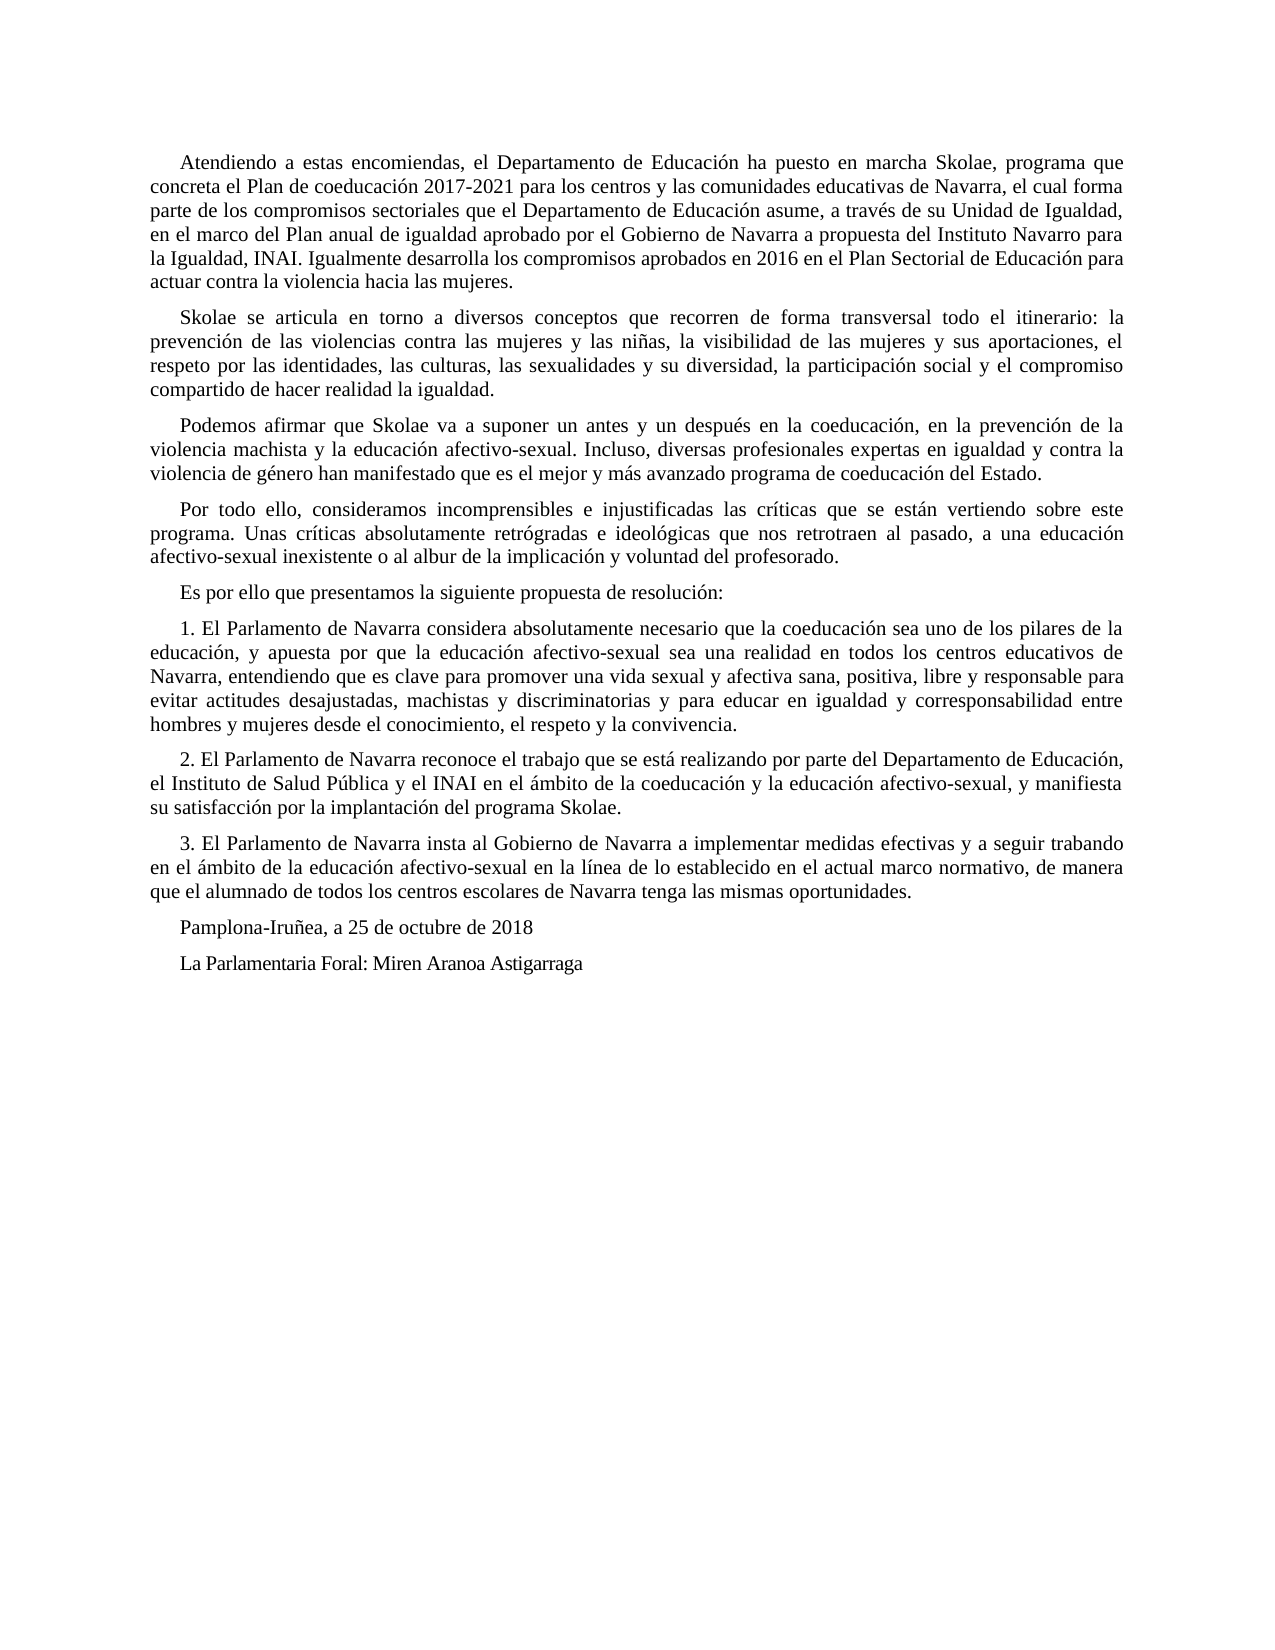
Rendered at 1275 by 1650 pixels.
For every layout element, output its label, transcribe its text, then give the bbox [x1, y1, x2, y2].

text Pamplona-Iruñea, a 25 de octubre de 2018 [150, 915, 1125, 939]
text 1. El Parlamento de Navarra considera absolutamente necesario que la coeducación sea uno de los pilares de la educación, y apuesta por que la educación afectivo-sexual sea una realidad en todos los centros educativos de Navarra, entendiendo que es clave para promover una vida sexual y afectiva sana, positiva, libre y responsable para evitar actitudes desajustadas, machistas y discriminatorias y para educar en igualdad y corresponsabilidad entre hombres y mujeres desde el conocimiento, el respeto y la convivencia. [150, 616, 1125, 736]
text Por todo ello, consideramos incomprensibles e injustificadas las críticas que se están vertiendo sobre este programa. Unas críticas absolutamente retrógradas e ideológicas que nos retrotraen al pasado, a una educación afectivo-sexual inexistente o al albur de la implicación y voluntad del profesorado. [150, 497, 1125, 569]
text Atendiendo a estas encomiendas, el Departamento de Educación ha puesto en marcha Skolae, programa que concreta el Plan de coeducación 2017-2021 para los centros y las comunidades educativas de Navarra, el cual forma parte de los compromisos sectoriales que el Departamento de Educación asume, a través de su Unidad de Igualdad, en el marco del Plan anual de igualdad aprobado por el Gobierno de Navarra a propuesta del Instituto Navarro para la Igualdad, INAI. Igualmente desarrolla los compromisos aprobados en 2016 en el Plan Sectorial de Educación para actuar contra la violencia hacia las mujeres. [150, 150, 1125, 294]
text 3. El Parlamento de Navarra insta al Gobierno de Navarra a implementar medidas efectivas y a seguir trabando en el ámbito de la educación afectivo-sexual en la línea de lo establecido en el actual marco normativo, de manera que el alumnado de todos los centros escolares de Navarra tenga las mismas oportunidades. [150, 831, 1125, 903]
text Podemos afirmar que Skolae va a suponer un antes y un después en la coeducación, en la prevención de la violencia machista y la educación afectivo-sexual. Incluso, diversas profesionales expertas en igualdad y contra la violencia de género han manifestado que es el mejor y más avanzado programa de coeducación del Estado. [150, 413, 1125, 485]
text Es por ello que presentamos la siguiente propuesta de resolución: [150, 580, 1125, 604]
text Skolae se articula en torno a diversos conceptos que recorren de forma transversal todo el itinerario: la prevención de las violencias contra las mujeres y las niñas, la visibilidad de las mujeres y sus aportaciones, el respeto por las identidades, las culturas, las sexualidades y su diversidad, la participación social y el compromiso compartido de hacer realidad la igualdad. [150, 306, 1125, 401]
text La Parlamentaria Foral: Miren Aranoa Astigarraga [150, 951, 1125, 975]
text 2. El Parlamento de Navarra reconoce el trabajo que se está realizando por parte del Departamento de Educación, el Instituto de Salud Pública y el INAI en el ámbito de la coeducación y la educación afectivo-sexual, y manifiesta su satisfacción por la implantación del programa Skolae. [150, 748, 1125, 819]
